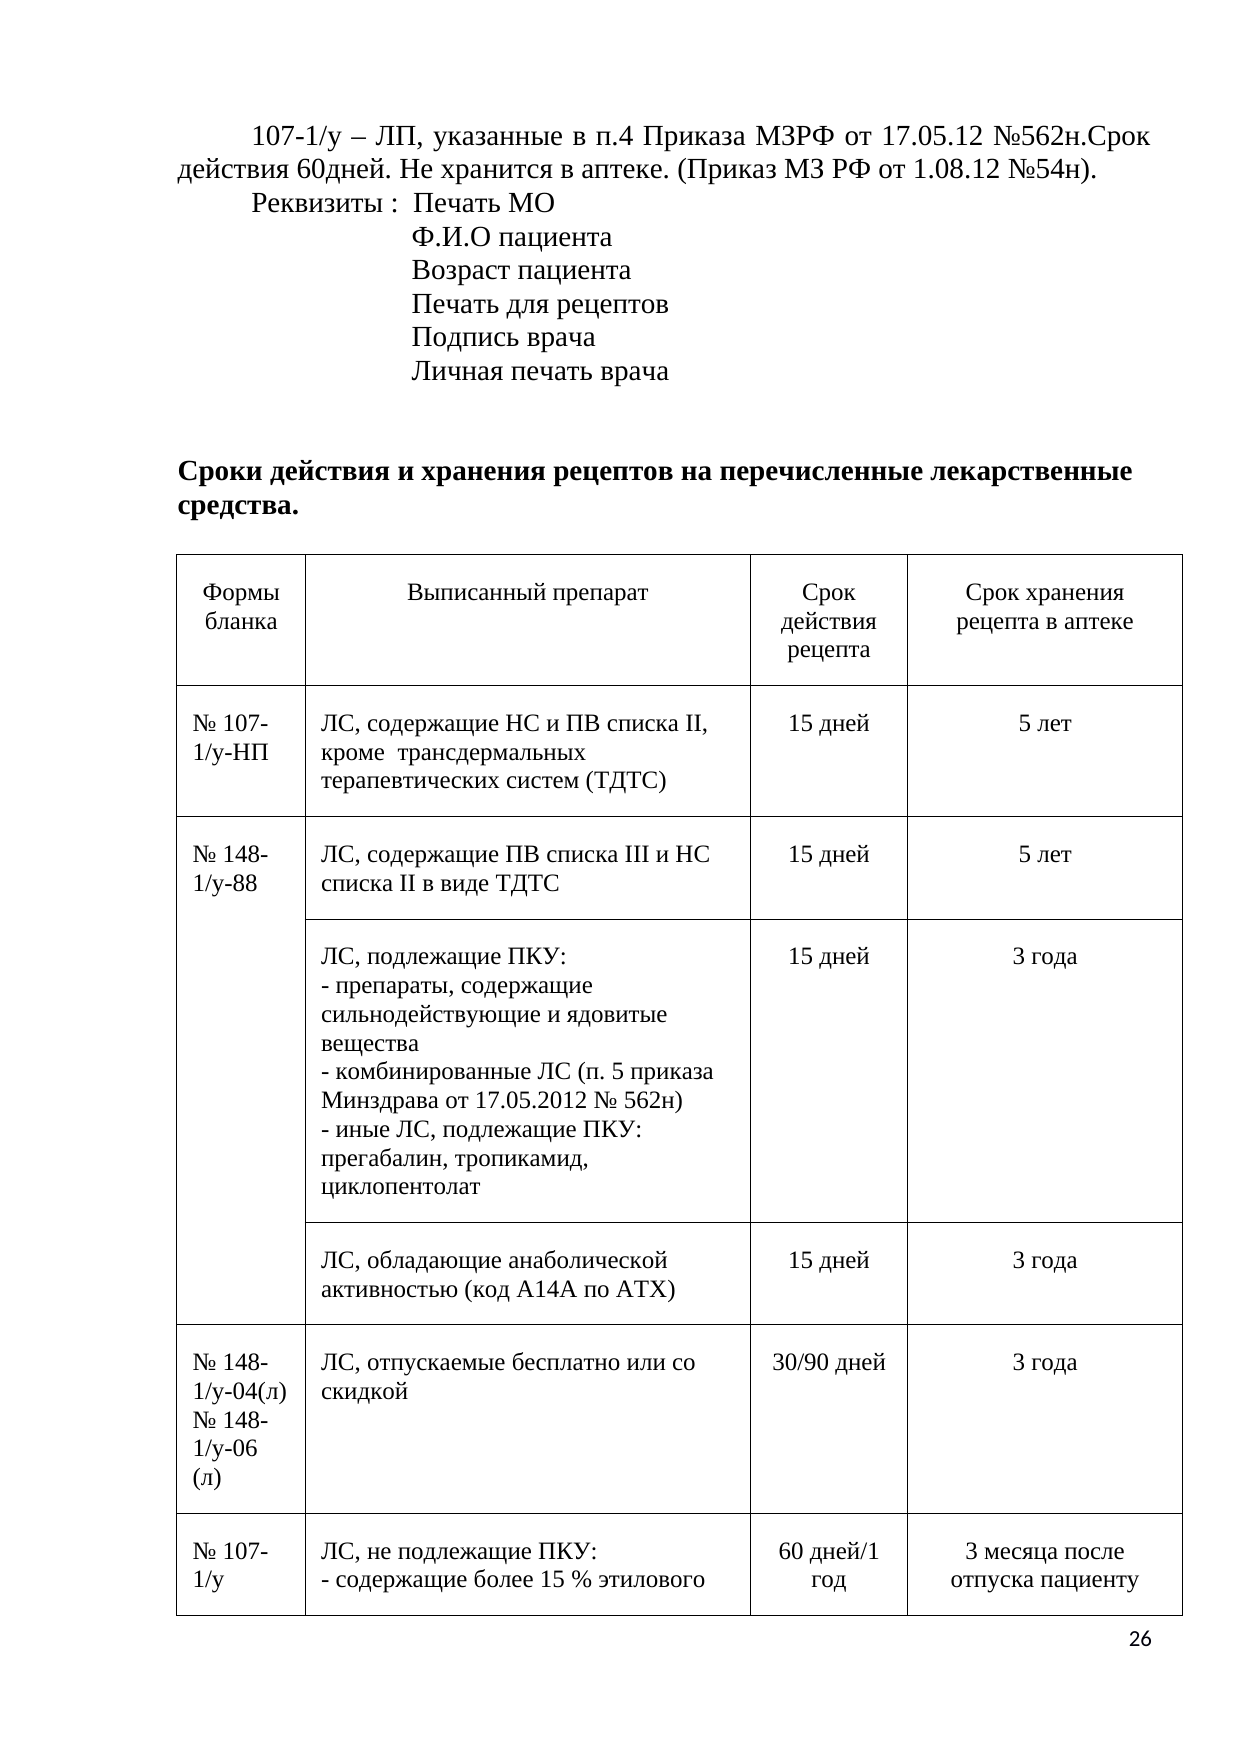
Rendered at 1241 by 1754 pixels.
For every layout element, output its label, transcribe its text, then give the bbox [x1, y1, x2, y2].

table_header Выписанный препарат [306, 555, 750, 685]
text Личная печать врача [177, 353, 1152, 386]
text Возраст пациента [177, 252, 1152, 286]
table_cell 3 года [908, 1223, 1182, 1324]
table_cell № 148-1/у-88 [177, 817, 305, 1324]
table_cell 3 года [908, 920, 1182, 1222]
table_cell ЛС, отпускаемые бесплатно или со скидкой [306, 1325, 750, 1513]
table_cell 60 дней/1 год [751, 1514, 907, 1615]
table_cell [908, 1514, 1182, 1615]
table_cell 30/90 дней [751, 1325, 907, 1513]
table_cell ЛС, содержащие НС и ПВ списка II, кроме трансдермальных терапевтических систем (ТДТС) [306, 686, 750, 816]
text Печать для рецептов [177, 286, 1152, 319]
table_cell 15 дней [751, 686, 907, 816]
table_cell ЛС, содержащие ПВ списка III и НС списка II в виде ТДТС [306, 817, 750, 918]
table_header Срок действия рецепта [751, 555, 907, 685]
table_cell ЛС, подлежащие ПКУ: - препараты, содержащие сильнодействующие и ядовитые вещества - комбинированные ЛС (п. 5 приказа Минздрава от 17.05.2012 № 562н) - иные ЛС, подлежащие ПКУ: прегабалин, тропикамид, циклопентолат [306, 920, 750, 1222]
table_cell № 107-1/у [177, 1514, 305, 1615]
text 107-1/у – ЛП, указанные в п.4 Приказа МЗРФ от 17.05.12 №562н.Срок действия 60дней. Не хранится в аптеке. (Приказ МЗ РФ от 1.08.12 №54н). [177, 118, 1152, 185]
table_cell 5 лет [908, 686, 1182, 816]
table_cell 5 лет [908, 817, 1182, 918]
text Реквизиты : Печать МО [177, 185, 1152, 219]
text Ф.И.О пациента [177, 219, 1152, 252]
table_cell 15 дней [751, 817, 907, 918]
table_cell ЛС, обладающие анаболической активностью (код А14А по АТХ) [306, 1223, 750, 1324]
table_header Формы бланка [177, 555, 305, 685]
table_cell 15 дней [751, 1223, 907, 1324]
table_cell № 148-1/у-04(л) № 148-1/у-06 (л) [177, 1325, 305, 1513]
table_cell № 107-1/у-НП [177, 686, 305, 816]
table_cell 3 года [908, 1325, 1182, 1513]
table_header Срок хранения рецепта в аптеке [908, 555, 1182, 685]
text Подпись врача [177, 319, 1152, 353]
table_cell 15 дней [751, 920, 907, 1222]
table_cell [306, 1514, 750, 1615]
text Сроки действия и хранения рецептов на перечисленные лекарственные средства. [177, 453, 1152, 521]
